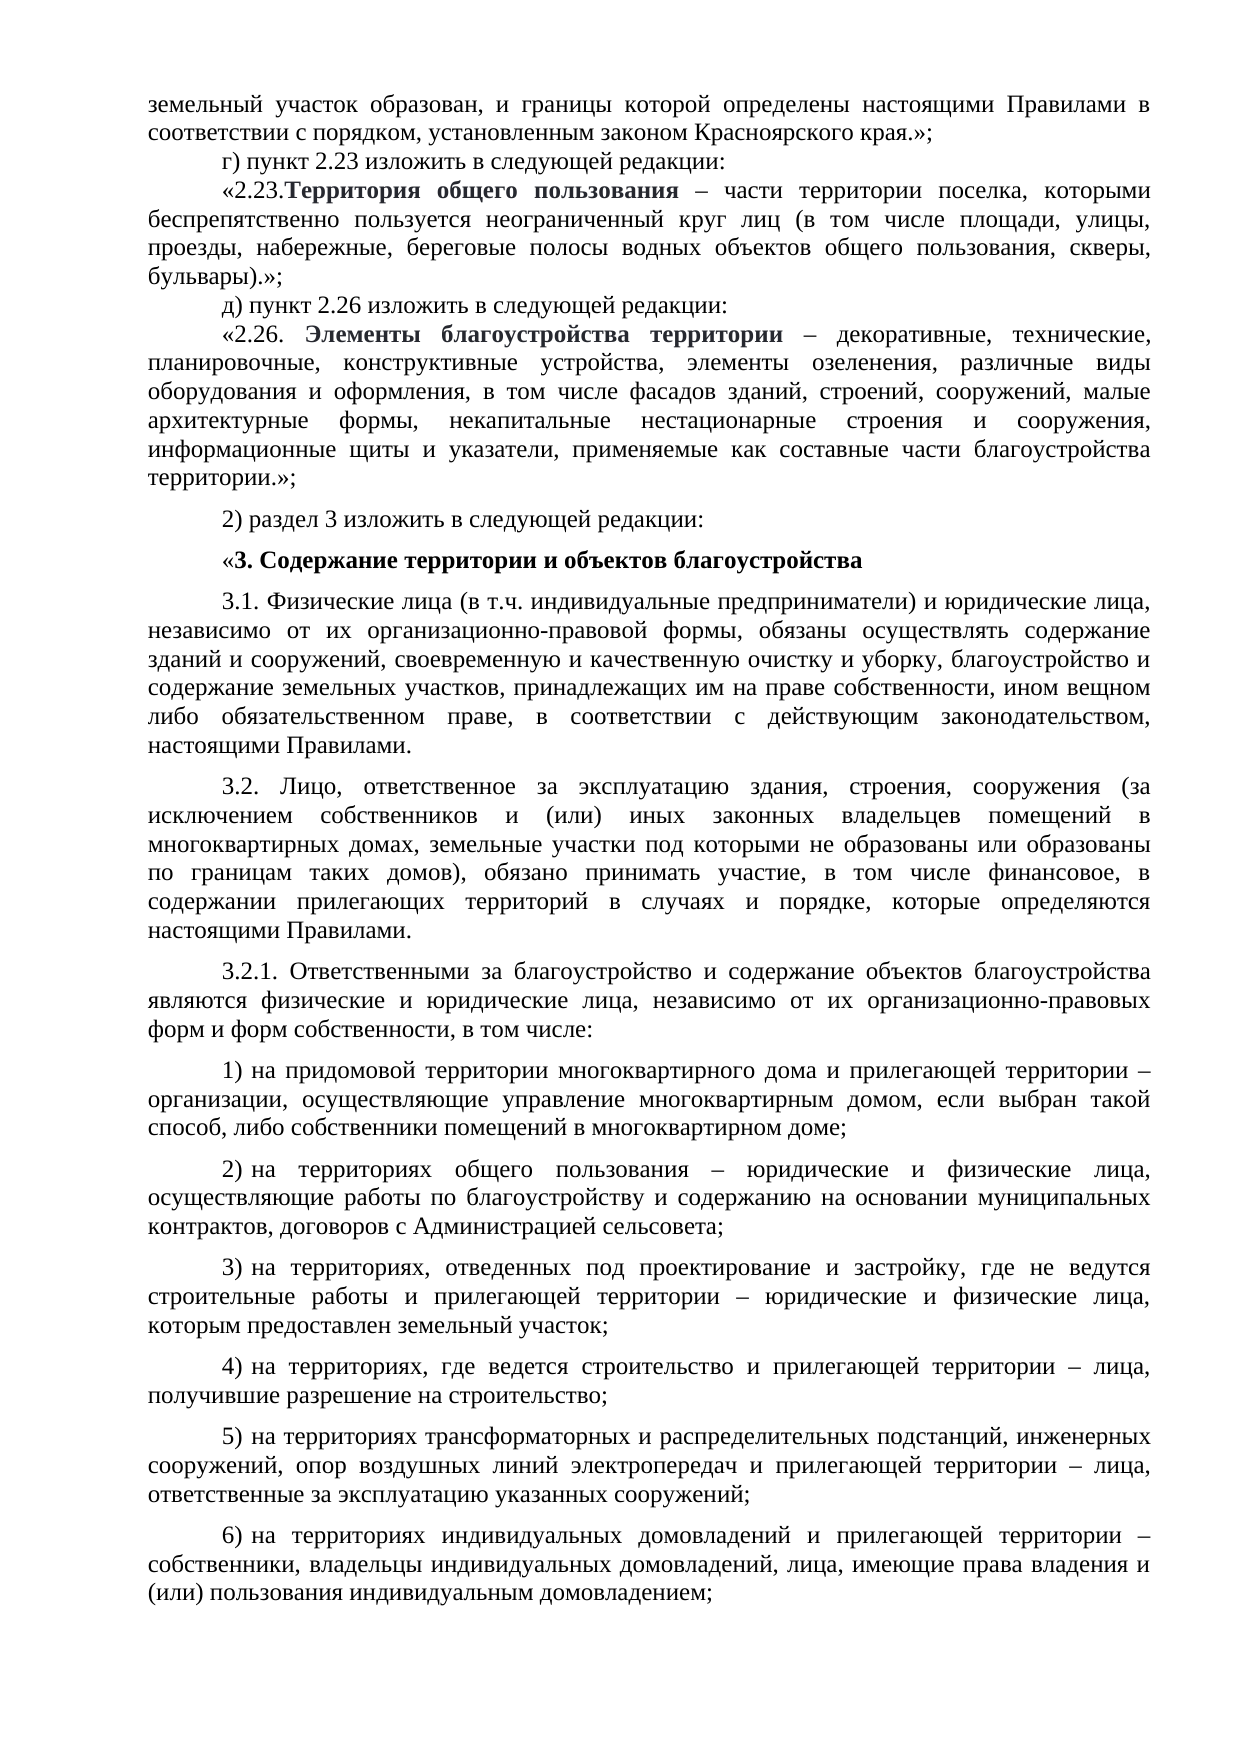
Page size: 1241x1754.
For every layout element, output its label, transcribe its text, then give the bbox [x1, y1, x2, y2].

text 3.2. Лицо, ответственное за эксплуатацию здания, строения, сооружения (за исключением собственников и (или) иных законных владельцев помещений в многоквартирных домах, земельные участки под которыми не образованы или образованы по границам таких домов), обязано принимать участие, в том числе финансовое, в содержании прилегающих территорий в случаях и порядке, которые определяются настоящими Правилами. [148, 771, 1152, 944]
text «2.26. Элементы благоустройства территории – декоративные, технические, планировочные, конструктивные устройства, элементы озеленения, различные виды оборудования и оформления, в том числе фасадов зданий, строений, сооружений, малые архитектурные формы, некапитальные нестационарные строения и сооружения, информационные щиты и указатели, применяемые как составные части благоустройства территории.»; [148, 319, 1152, 491]
text д) пункт 2.26 изложить в следующей редакции: [148, 290, 1152, 319]
text г) пункт 2.23 изложить в следующей редакции: [148, 146, 1152, 175]
list на территориях, где ведется строительство и прилегающей территории – лица, получившие разрешение на строительство; [148, 1351, 1152, 1409]
list на территориях, отведенных под проектирование и застройку, где не ведутся строительные работы и прилегающей территории – юридические и физические лица, которым предоставлен земельный участок; [148, 1252, 1152, 1339]
list на территориях общего пользования – юридические и физические лица, осуществляющие работы по благоустройству и содержанию на основании муниципальных контрактов, договоров с Администрацией сельсовета; [148, 1154, 1152, 1240]
list на территориях индивидуальных домовладений и прилегающей территории – собственники, владельцы индивидуальных домовладений, лица, имеющие права владения и (или) пользования индивидуальным домовладением; [148, 1520, 1152, 1606]
list на придомовой территории многоквартирного дома и прилегающей территории – организации, осуществляющие управление многоквартирным домом, если выбран такой способ, либо собственники помещений в многоквартирном доме; [148, 1055, 1152, 1141]
text «3. Содержание территории и объектов благоустройства [148, 545, 1152, 574]
text 3.1. Физические лица (в т.ч. индивидуальные предприниматели) и юридические лица, независимо от их организационно-правовой формы, обязаны осуществлять содержание зданий и сооружений, своевременную и качественную очистку и уборку, благоустройство и содержание земельных участков, принадлежащих им на праве собственности, ином вещном либо обязательственном праве, в соответствии с действующим законодательством, настоящими Правилами. [148, 586, 1152, 759]
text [148, 89, 1152, 146]
list на территориях трансформаторных и распределительных подстанций, инженерных сооружений, опор воздушных линий электропередач и прилегающей территории – лица, ответственные за эксплуатацию указанных сооружений; [148, 1421, 1152, 1507]
text 3.2.1. Ответственными за благоустройство и содержание объектов благоустройства являются физические и юридические лица, независимо от их организационно-правовых форм и форм собственности, в том числе: [148, 956, 1152, 1042]
text 2) раздел 3 изложить в следующей редакции: [148, 504, 1152, 532]
text «2.23.Территория общего пользования – части территории поселка, которыми беспрепятственно пользуется неограниченный круг лиц (в том числе площади, улицы, проезды, набережные, береговые полосы водных объектов общего пользования, скверы, бульвары).»; [148, 175, 1152, 290]
